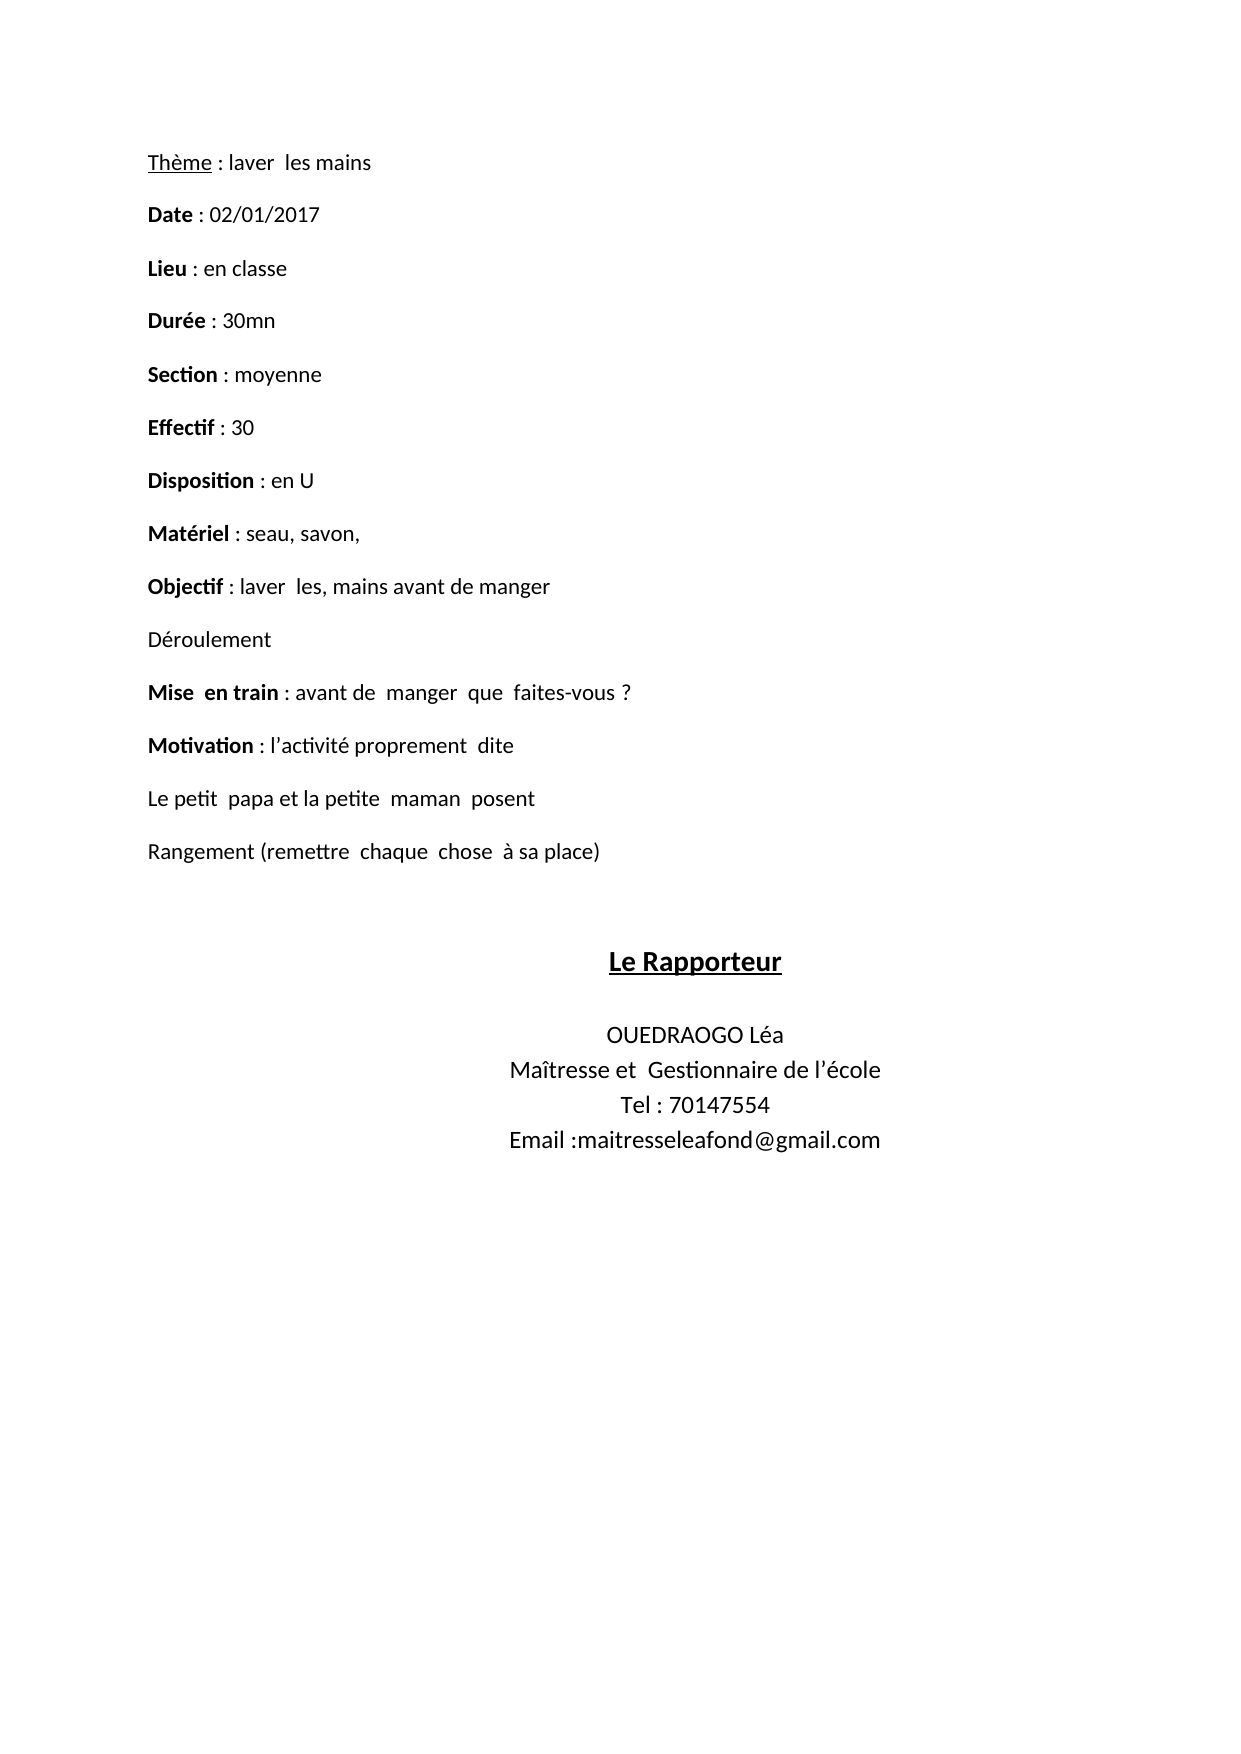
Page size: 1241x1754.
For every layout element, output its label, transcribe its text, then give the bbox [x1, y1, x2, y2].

text Durée : 30mn [148, 307, 1093, 335]
list OUEDRAOGO Léa [298, 1019, 1093, 1049]
text Thème : laver les mains [148, 148, 1093, 176]
text Objectif : laver les, mains avant de manger [148, 572, 1093, 600]
text Déroulement [148, 625, 1093, 653]
text Le petit papa et la petite maman posent [148, 784, 1093, 812]
text Matériel : seau, savon, [148, 519, 1093, 547]
text Section : moyenne [148, 360, 1093, 388]
text Effectif : 30 [148, 413, 1093, 441]
list Le Rapporteur [298, 943, 1093, 978]
text Date : 02/01/2017 [148, 201, 1093, 229]
list Maîtresse et Gestionnaire de l’école [298, 1054, 1093, 1084]
text Disposition : en U [148, 466, 1093, 494]
list Tel : 70147554 [298, 1089, 1093, 1119]
text Rangement (remettre chaque chose à sa place) [148, 837, 1093, 865]
list Email :maitresseleafond@gmail.com [298, 1124, 1093, 1154]
text Motivation : l’activité proprement dite [148, 731, 1093, 759]
text Lieu : en classe [148, 254, 1093, 282]
text Mise en train : avant de manger que faites-vous ? [148, 678, 1093, 706]
